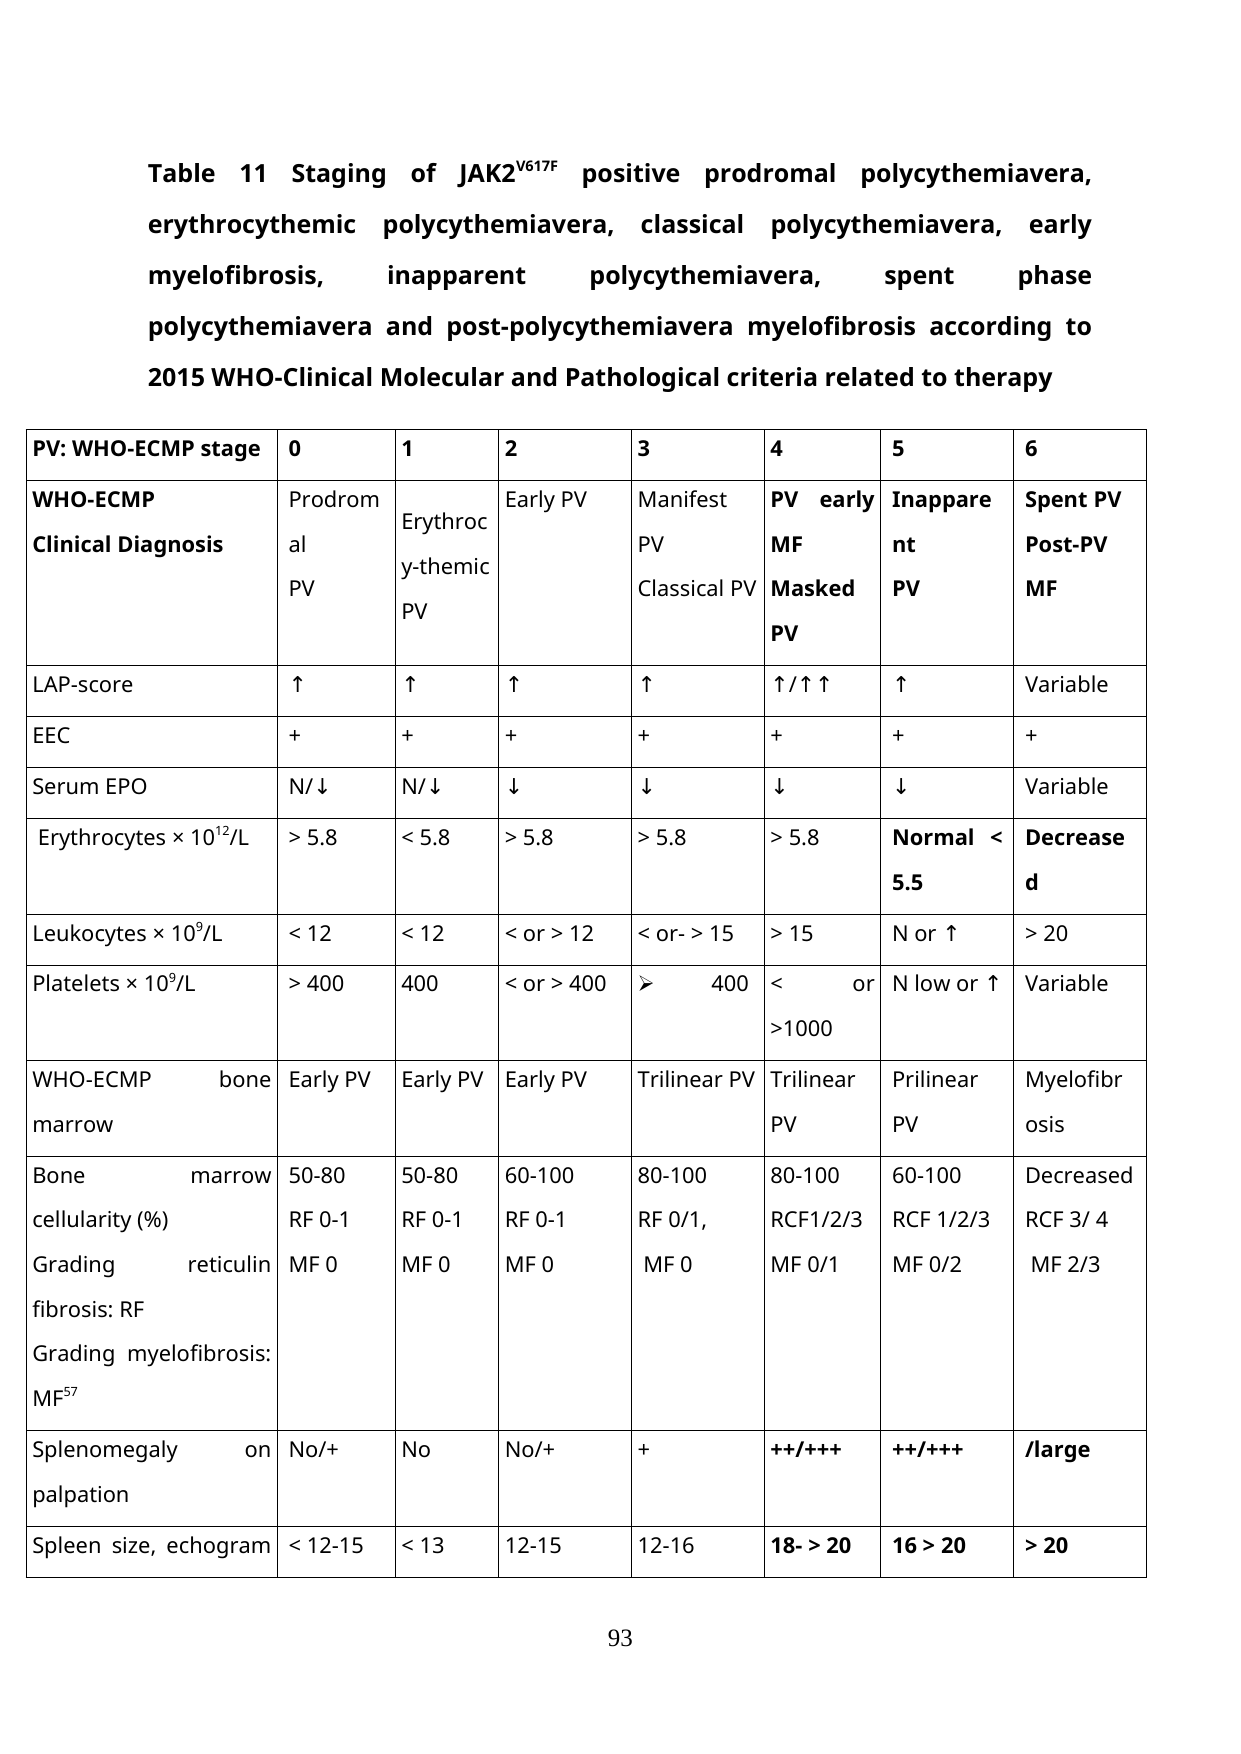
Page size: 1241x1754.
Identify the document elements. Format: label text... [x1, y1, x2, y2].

table_cell ↑ [396, 666, 498, 716]
table_cell + [765, 717, 880, 767]
table_cell < 12 [278, 915, 395, 964]
table_cell > 20 [1014, 915, 1146, 964]
table_cell WHO-ECMP bone marrow [27, 1061, 277, 1156]
table_cell > 20 > 8 [1014, 1527, 1146, 1577]
table_cell Leukocytes × 109/L [27, 915, 277, 964]
table_cell LAP-score [27, 666, 277, 716]
table_cell ↑ [881, 666, 1013, 716]
table_cell Decreased [1014, 819, 1146, 913]
table_cell Bone marrow cellularity (%) Grading reticulin fibrosis: RF Grading myelofibrosis: MF57 [27, 1157, 277, 1430]
table_cell Variable [1014, 768, 1146, 818]
table_cell 400 [632, 966, 764, 1060]
table_cell No/+ [499, 1431, 631, 1526]
table_cell Spent PV Post-PV MF [1014, 481, 1146, 665]
table_cell ↑ [632, 666, 764, 716]
table_cell 12-15 0-3 [499, 1527, 631, 1577]
table_cell > 5.8 [765, 819, 880, 913]
table_cell < 12 [396, 915, 498, 964]
table_cell + [499, 717, 631, 767]
table_header 3 [632, 430, 764, 480]
table_cell Erythrocytes × 1012/L [27, 819, 277, 913]
table_cell 60-100 RF 0-1 MF 0 [499, 1157, 631, 1430]
table_header 2 [499, 430, 631, 480]
table_cell + [881, 717, 1013, 767]
table_cell < 12-15 0-3 [278, 1527, 395, 1577]
table_cell Platelets × 109/L [27, 966, 277, 1060]
table_cell + [1014, 717, 1146, 767]
table_cell No/+ [278, 1431, 395, 1526]
table_cell Variable [1014, 666, 1146, 716]
table_cell > 400 [278, 966, 395, 1060]
table_cell > 5.8 [632, 819, 764, 913]
table_cell Splenomegaly on palpation [27, 1431, 277, 1526]
table_cell ++/+++ [765, 1431, 880, 1526]
table_cell 60-100 RCF 1/2/3 MF 0/2 [881, 1157, 1013, 1430]
table_cell 16 > 20 > 6 [881, 1527, 1013, 1577]
table_cell ↑ [278, 666, 395, 716]
table_cell > 5.8 [278, 819, 395, 913]
table_cell Trilinear PV [632, 1061, 764, 1156]
table_cell Serum EPO [27, 768, 277, 818]
table_cell WHO-ECMP Clinical Diagnosis [27, 481, 277, 665]
table_cell ↓ [499, 768, 631, 818]
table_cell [27, 1527, 277, 1577]
table_cell Variable [1014, 966, 1146, 1060]
table_cell 80-100 RF 0/1, MF 0 [632, 1157, 764, 1430]
table_cell Decreased RCF 3/ 4 MF 2/3 [1014, 1157, 1146, 1430]
table_header 0 [278, 430, 395, 480]
table_cell < or > 400 [499, 966, 631, 1060]
table_cell < or- > 15 [632, 915, 764, 964]
table_header 5 [881, 430, 1013, 480]
table_cell Prilinear PV [881, 1061, 1013, 1156]
table_cell + [278, 717, 395, 767]
table_cell 12-16 4-6 [632, 1527, 764, 1577]
table_cell Erythrocy-themic PV [396, 481, 498, 665]
table_cell < 13 NP [396, 1527, 498, 1577]
table_cell Early PV [499, 481, 631, 665]
table_cell ↑/↑↑ [765, 666, 880, 716]
table_cell + [632, 717, 764, 767]
table_cell N/↓ [396, 768, 498, 818]
table_cell < or >1000 [765, 966, 880, 1060]
table_header 6 [1014, 430, 1146, 480]
table_cell Trilinear PV [765, 1061, 880, 1156]
table_header 1 [396, 430, 498, 480]
table_cell 50-80 RF 0-1 MF 0 [278, 1157, 395, 1430]
table_cell ↓ [765, 768, 880, 818]
table_cell Normal < 5.5 [881, 819, 1013, 913]
table_cell Prodromal PV [278, 481, 395, 665]
table_cell N low or ↑ [881, 966, 1013, 1060]
table_cell PV early MF Masked PV [765, 481, 880, 665]
table_cell Myelofibrosis [1014, 1061, 1146, 1156]
table_cell ↑ [499, 666, 631, 716]
table_cell Early PV [396, 1061, 498, 1156]
table_cell ↓ [881, 768, 1013, 818]
table_cell < or > 12 [499, 915, 631, 964]
table_cell N/↓ [278, 768, 395, 818]
table_cell + [396, 717, 498, 767]
table_cell No [396, 1431, 498, 1526]
table_cell 18- > 20 > 6 [765, 1527, 880, 1577]
table_cell /large [1014, 1431, 1146, 1526]
table_header PV: WHO-ECMP stage [27, 430, 277, 480]
table_cell Early PV [499, 1061, 631, 1156]
table_header 4 [765, 430, 880, 480]
table_cell > 5.8 [499, 819, 631, 913]
table_cell Manifest PV Classical PV [632, 481, 764, 665]
table_cell Inapparent PV [881, 481, 1013, 665]
table_cell > 15 [765, 915, 880, 964]
table_cell Early PV [278, 1061, 395, 1156]
table_cell + [632, 1431, 764, 1526]
table_cell 50-80 RF 0-1 MF 0 [396, 1157, 498, 1430]
table_cell < 5.8 [396, 819, 498, 913]
text Table 11 Staging of JAK2V617F positive prodromal polycythemiavera, erythrocythemic polycythemiavera, classical polycythemiavera, early myelofibrosis, inapparent polycythemiavera, spent phase polycythemiavera and post-polycythemiavera myelofibrosis according to 2015 WHO-Clinical Molecular and Pathological criteria related to therapy [148, 149, 1093, 394]
table_cell N or ↑ [881, 915, 1013, 964]
table_cell ++/+++ [881, 1431, 1013, 1526]
table_cell ↓ [632, 768, 764, 818]
table_cell 80-100 RCF1/2/3 MF 0/1 [765, 1157, 880, 1430]
table_cell EEC [27, 717, 277, 767]
table_cell 400 [396, 966, 498, 1060]
